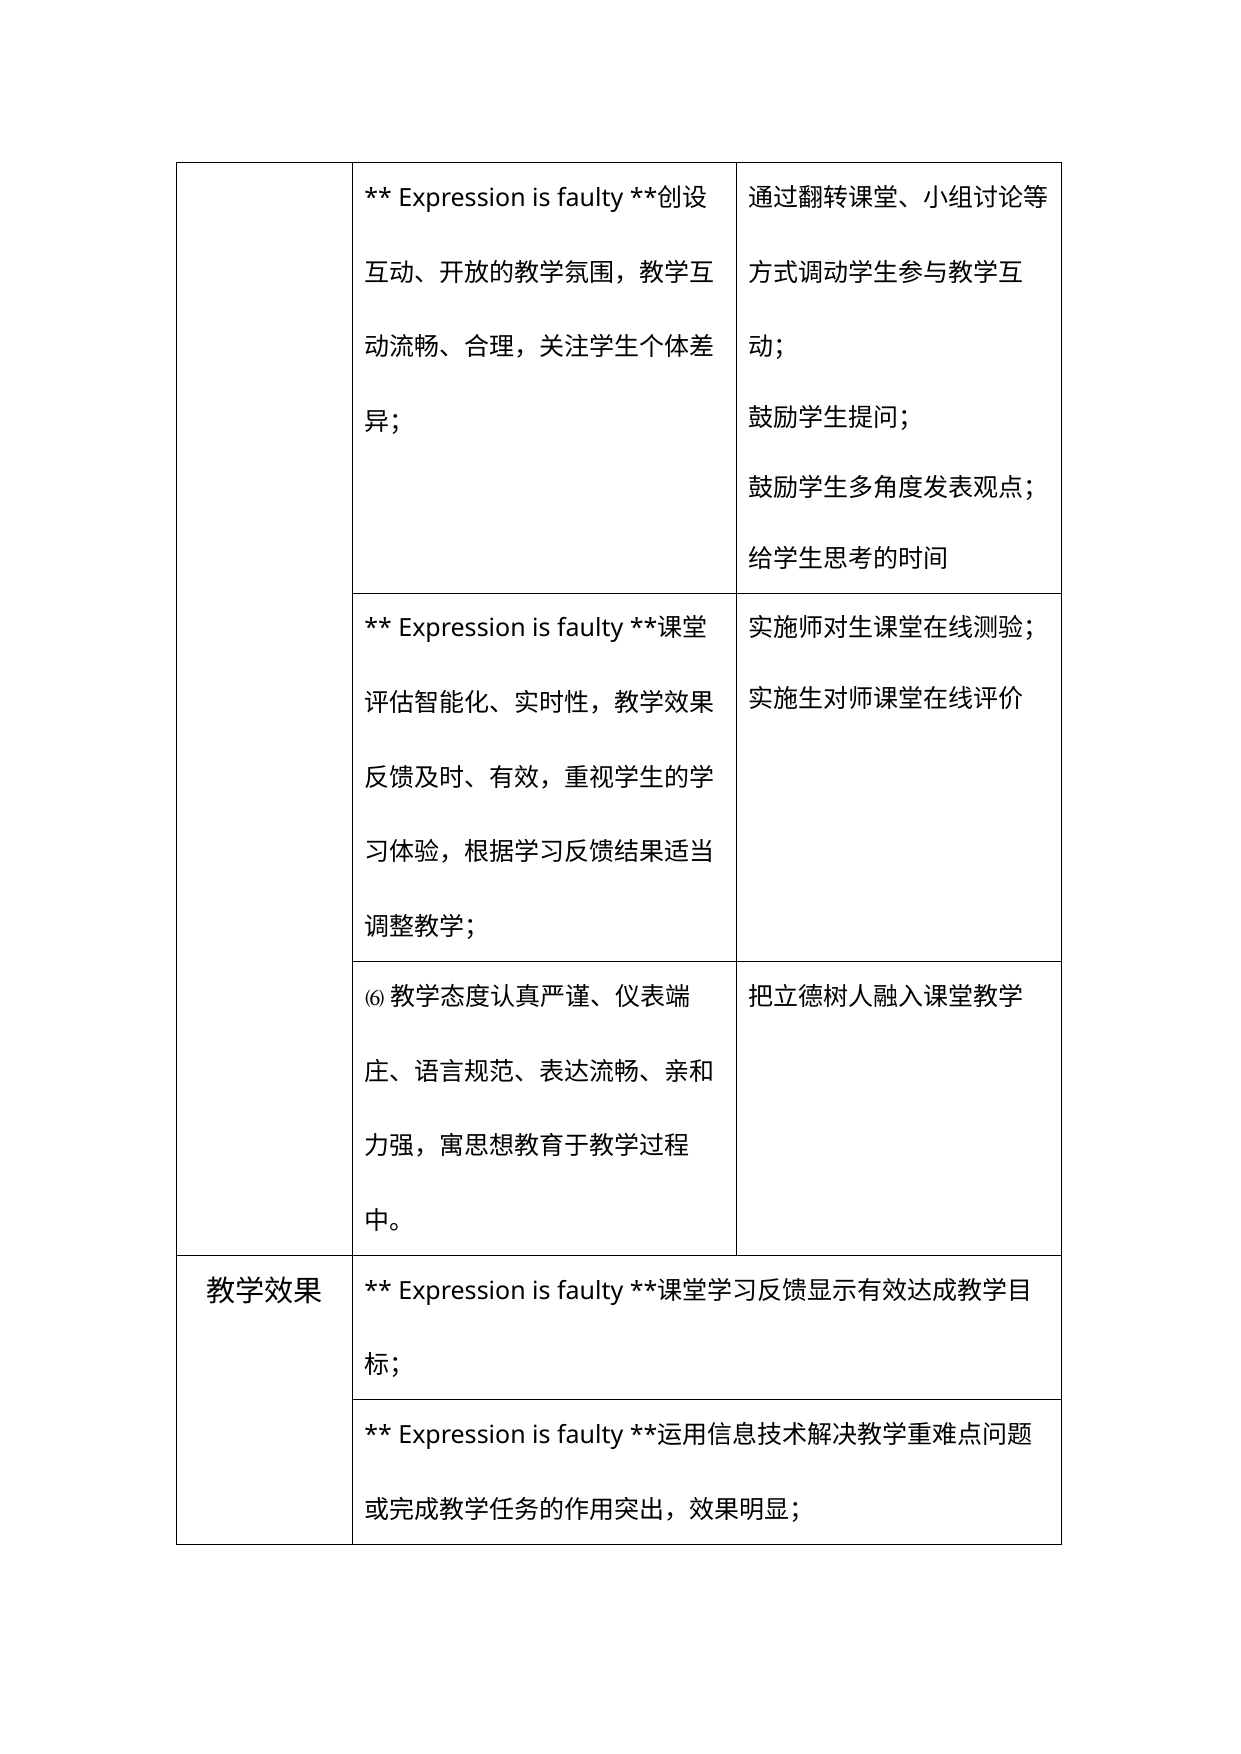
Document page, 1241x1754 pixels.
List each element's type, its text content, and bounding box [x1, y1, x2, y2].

table_cell ⑷创设互动、开放的教学氛围，教学互动流畅、合理，关注学生个体差异； [353, 163, 736, 592]
table_cell ⑸课堂评估智能化、实时性，教学效果反馈及时、有效，重视学生的学习体验，根据学习反馈结果适当调整教学； [353, 594, 736, 961]
table_cell 把立德树人融入课堂教学 [737, 962, 1061, 1255]
table_cell ⑹教学态度认真严谨、仪表端庄、语言规范、表达流畅、亲和力强，寓思想教育于教学过程中。 [353, 962, 736, 1255]
table_cell 教学效果 [177, 1256, 352, 1544]
table_cell ⑵运用信息技术解决教学重难点问题或完成教学任务的作用突出，效果明显； [353, 1400, 1061, 1544]
table_cell 实施师对生课堂在线测验； 实施生对师课堂在线评价 [737, 594, 1061, 961]
table_cell ⑴课堂学习反馈显示有效达成教学目标； [353, 1256, 1061, 1399]
table_cell 通过翻转课堂、小组讨论等方式调动学生参与教学互动； 鼓励学生提问； 鼓励学生多角度发表观点； 给学生思考的时间 [737, 163, 1061, 592]
